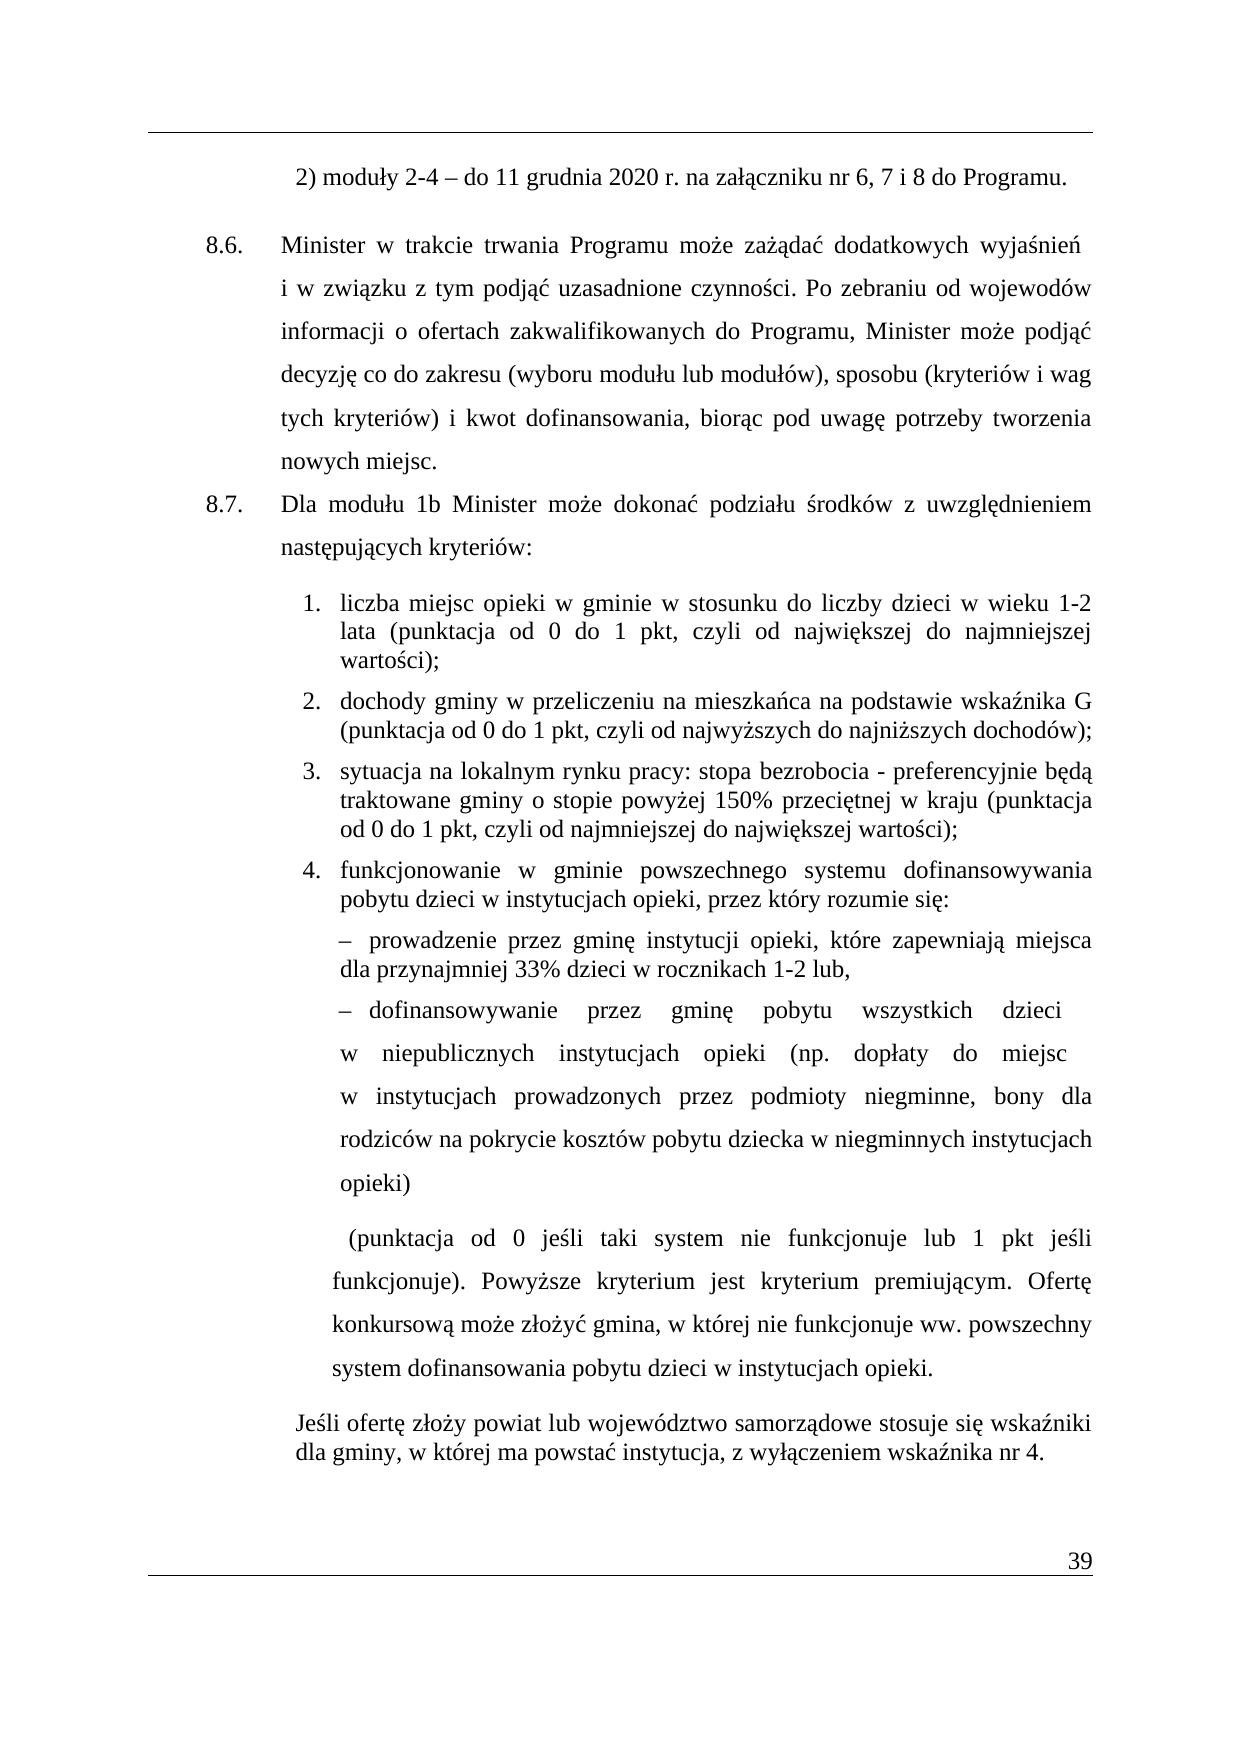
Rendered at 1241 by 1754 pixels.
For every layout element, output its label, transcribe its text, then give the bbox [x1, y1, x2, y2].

list dofinansowywanie przez gminę pobytu wszystkich dzieci w niepublicznych instytucjach opieki (np. dopłaty do miejsc w instytucjach prowadzonych przez podmioty niegminne, bony dla rodziców na pokrycie kosztów pobytu dziecka w niegminnych instytucjach opieki) [338, 995, 1092, 1196]
text 2) moduły 2-4 – do 11 grudnia 2020 r. na załączniku nr 6, 7 i 8 do Programu. [295, 162, 1092, 191]
list prowadzenie przez gminę instytucji opieki, które zapewniają miejsca dla przynajmniej 33% dzieci w rocznikach 1-2 lub, [338, 925, 1092, 983]
list dochody gminy w przeliczeniu na mieszkańca na podstawie wskaźnika G (punktacja od 0 do 1 pkt, czyli od najwyższych do najniższych dochodów); [302, 686, 1092, 744]
list Jeśli ofertę złoży powiat lub województwo samorządowe stosuje się wskaźniki dla gminy, w której ma powstać instytucja, z wyłączeniem wskaźnika nr 4. [295, 1408, 1092, 1466]
subtitle Dla modułu 1b Minister może dokonać podziału środków z uwzględnieniem następujących kryteriów: [206, 489, 1092, 561]
list sytuacja na lokalnym rynku pracy: stopa bezrobocia - preferencyjnie będą traktowane gminy o stopie powyżej 150% przeciętnej w kraju (punktacja od 0 do 1 pkt, czyli od najmniejszej do największej wartości); [302, 756, 1092, 843]
list funkcjonowanie w gminie powszechnego systemu dofinansowywania pobytu dzieci w instytucjach opieki, przez który rozumie się: [302, 855, 1092, 913]
list liczba miejsc opieki w gminie w stosunku do liczby dzieci w wieku 1-2 lata (punktacja od 0 do 1 pkt, czyli od największej do najmniejszej wartości); [302, 588, 1092, 674]
subtitle Minister w trakcie trwania Programu może zażądać dodatkowych wyjaśnień i w związku z tym podjąć uzasadnione czynności. Po zebraniu od wojewodów informacji o ofertach zakwalifikowanych do Programu, Minister może podjąć decyzję co do zakresu (wyboru modułu lub modułów), sposobu (kryteriów i wag tych kryteriów) i kwot dofinansowania, biorąc pod uwagę potrzeby tworzenia nowych miejsc. [206, 230, 1092, 474]
list (punktacja od 0 jeśli taki system nie funkcjonuje lub 1 pkt jeśli funkcjonuje). Powyższe kryterium jest kryterium premiującym. Ofertę konkursową może złożyć gmina, w której nie funkcjonuje ww. powszechny system dofinansowania pobytu dzieci w instytucjach opieki. [332, 1223, 1092, 1381]
